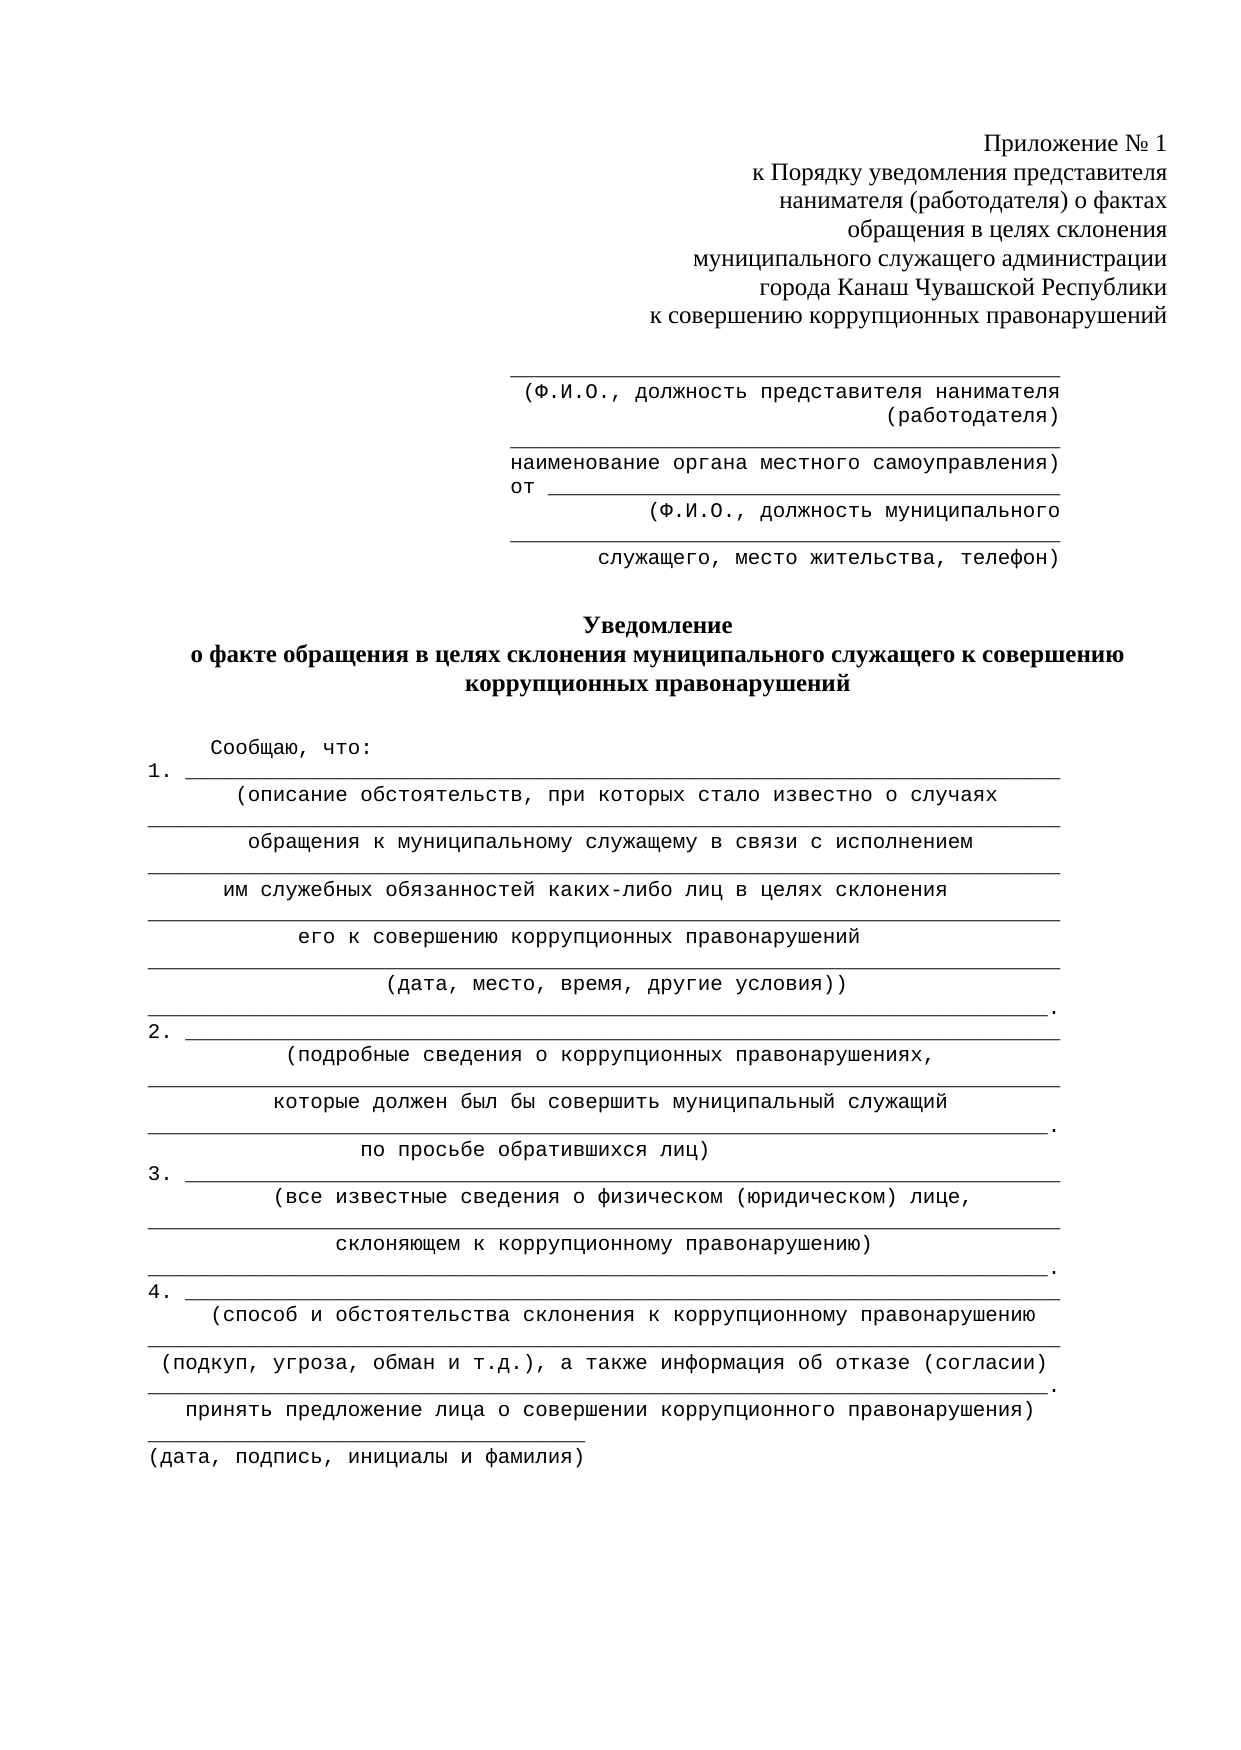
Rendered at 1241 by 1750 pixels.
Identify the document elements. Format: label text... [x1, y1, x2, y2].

text наименование органа местного самоуправления) [148, 452, 1167, 476]
text _________________________________________________________________________ [148, 855, 1167, 879]
text обращения к муниципальному служащему в связи с исполнением [148, 831, 1167, 855]
text ____________________________________________ [148, 358, 1167, 381]
text (дата, подпись, инициалы и фамилия) [148, 1446, 1167, 1470]
text склоняющем к коррупционному правонарушению) [148, 1233, 1167, 1257]
text (дата, место, время, другие условия)) [148, 973, 1167, 997]
text Приложение № 1 к Порядку уведомления представителя нанимателя (работодателя) о фактах обращения в целях склонения муниципального служащего администрации города Канаш Чувашской Республики [148, 128, 1167, 300]
text ____________________________________________ [148, 429, 1167, 452]
text от _________________________________________ [148, 476, 1167, 500]
text (подкуп, угроза, обман и т.д.), а также информация об отказе (согласии) [148, 1352, 1167, 1375]
subtitle Уведомление о факте обращения в целях склонения муниципального служащего к совершению коррупционных правонарушений [148, 611, 1167, 697]
text 4. ______________________________________________________________________ [148, 1281, 1167, 1304]
text (Ф.И.О., должность представителя нанимателя [148, 381, 1167, 405]
text им служебных обязанностей каких-либо лиц в целях склонения [148, 879, 1167, 902]
text служащего, место жительства, телефон) [148, 547, 1167, 571]
text 3. ______________________________________________________________________ [148, 1162, 1167, 1186]
text ___________________________________ [148, 1423, 1167, 1446]
text _________________________________________________________________________ [148, 902, 1167, 926]
text 2. ______________________________________________________________________ [148, 1021, 1167, 1044]
text _________________________________________________________________________ [148, 1328, 1167, 1352]
text которые должен был бы совершить муниципальный служащий [148, 1092, 1167, 1115]
text его к совершению коррупционных правонарушений [148, 926, 1167, 950]
text по просьбе обратившихся лиц) [148, 1139, 1167, 1162]
text ________________________________________________________________________. [148, 1257, 1167, 1281]
text _________________________________________________________________________ [148, 808, 1167, 831]
text (работодателя) [148, 405, 1167, 429]
text (описание обстоятельств, при которых стало известно о случаях [148, 784, 1167, 808]
text (все известные сведения о физическом (юридическом) лице, [148, 1186, 1167, 1210]
text _________________________________________________________________________ [148, 1068, 1167, 1092]
text _________________________________________________________________________ [148, 950, 1167, 973]
text ________________________________________________________________________. [148, 997, 1167, 1021]
text ________________________________________________________________________. [148, 1375, 1167, 1399]
text _________________________________________________________________________ [148, 1210, 1167, 1233]
text (подробные сведения о коррупционных правонарушениях, [148, 1044, 1167, 1068]
text к совершению коррупционных правонарушений [148, 300, 1167, 329]
text Сообщаю, что: [148, 737, 1167, 761]
text (Ф.И.О., должность муниципального [148, 500, 1167, 523]
text принять предложение лица о совершении коррупционного правонарушения) [148, 1399, 1167, 1423]
text ________________________________________________________________________. [148, 1115, 1167, 1139]
text (способ и обстоятельства склонения к коррупционному правонарушению [148, 1304, 1167, 1328]
text 1. ______________________________________________________________________ [148, 761, 1167, 784]
text ____________________________________________ [148, 523, 1167, 547]
